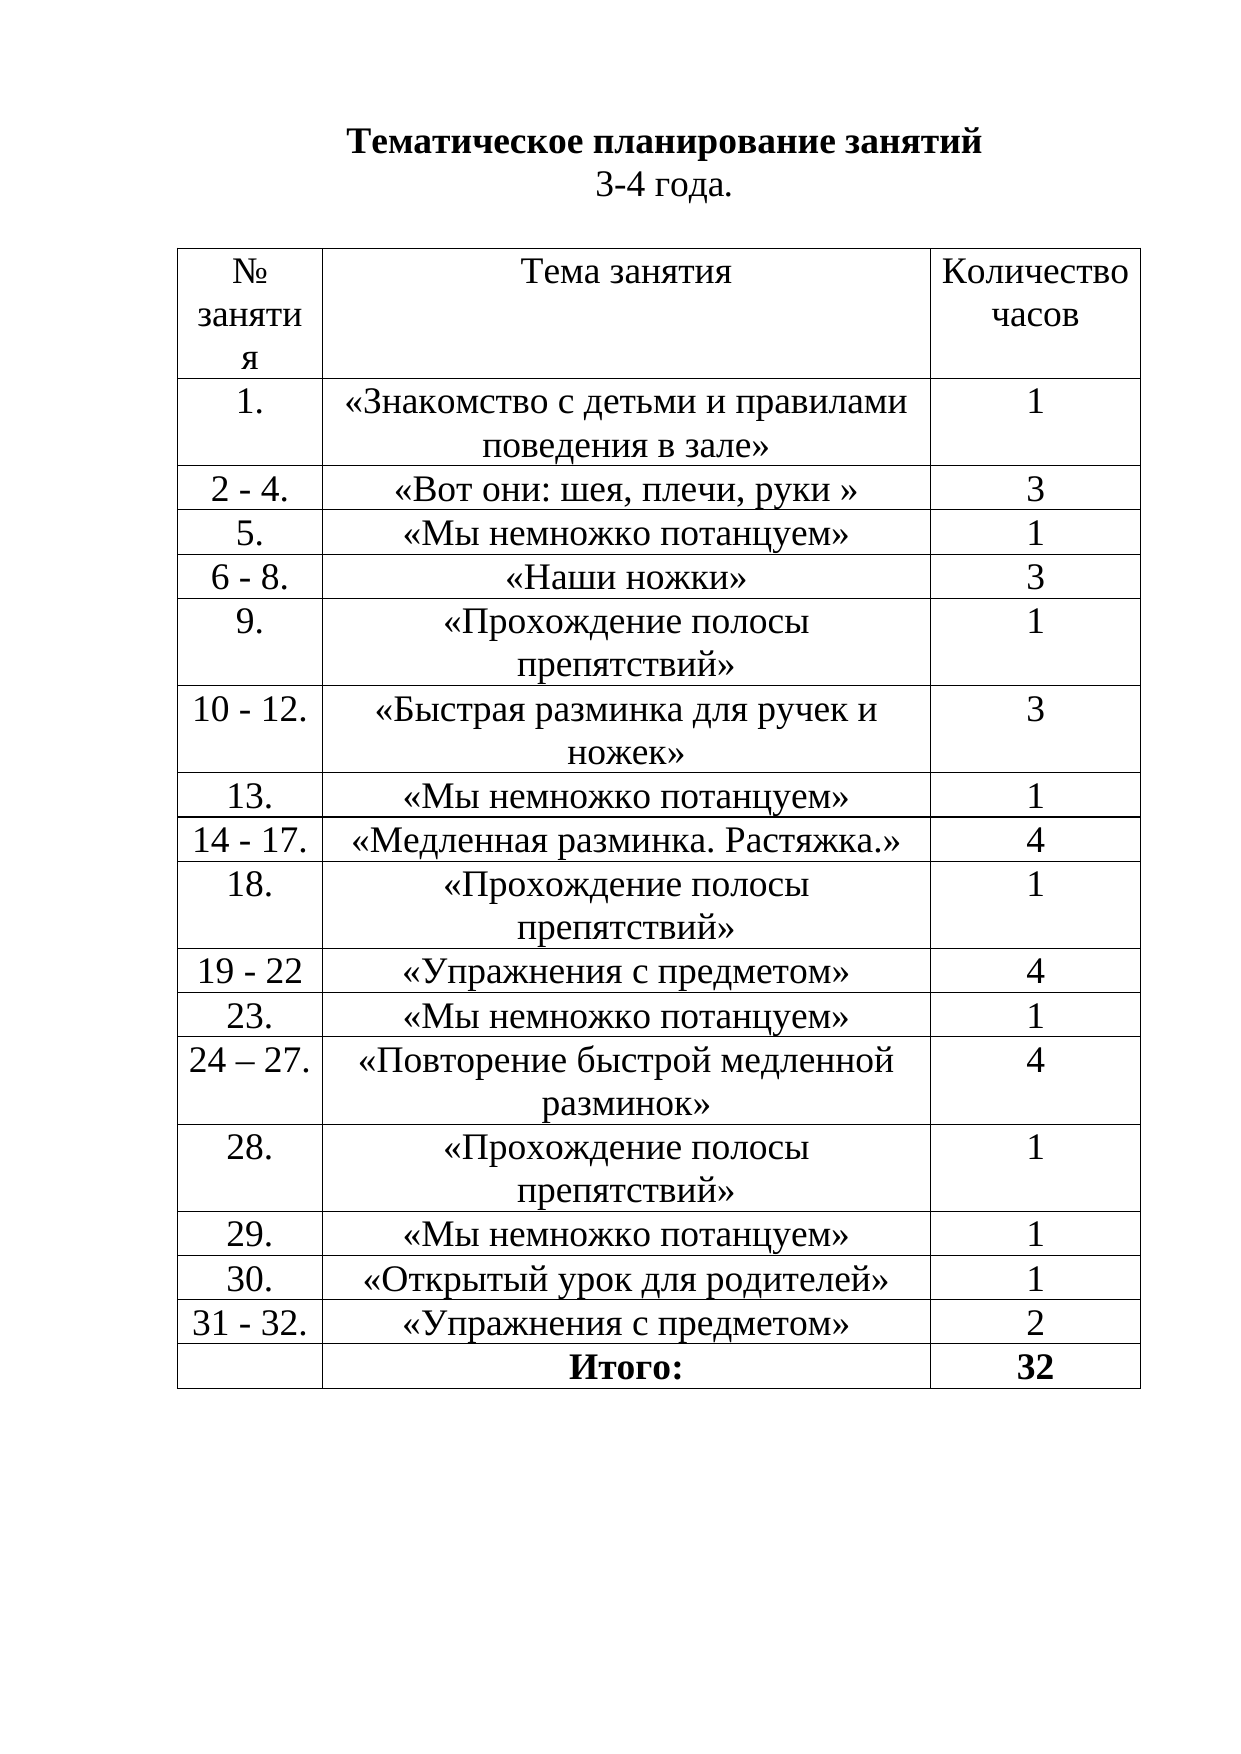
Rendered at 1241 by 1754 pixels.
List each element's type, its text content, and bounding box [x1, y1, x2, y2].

table_cell 1 [931, 1125, 1140, 1211]
table_cell «Повторение быстрой медленной разминок» [323, 1037, 930, 1123]
table_cell «Прохождение полосы препятствий» [323, 862, 930, 948]
table_cell 32 [931, 1344, 1140, 1387]
table_cell 1 [931, 993, 1140, 1036]
table_cell 1. [178, 379, 322, 465]
table_cell 23. [178, 993, 322, 1036]
table_cell 2 - 4. [178, 466, 322, 509]
table_header Тема занятия [323, 249, 930, 378]
table_cell «Упражнения с предметом» [323, 1300, 930, 1343]
text Тематическое планирование занятий [177, 118, 1152, 161]
table_cell 10 - 12. [178, 686, 322, 772]
table_cell 3 [931, 555, 1140, 598]
table_cell «Вот они: шея, плечи, руки » [323, 466, 930, 509]
table_cell «Мы немножко потанцуем» [323, 773, 930, 816]
table_cell 1 [931, 1256, 1140, 1299]
table_cell 9. [178, 599, 322, 685]
table_cell «Медленная разминка. Растяжка.» [323, 818, 930, 861]
table_cell 1 [931, 599, 1140, 685]
text 3-4 года. [177, 161, 1152, 204]
table_cell 14 - 17. [178, 818, 322, 861]
table_cell 29. [178, 1212, 322, 1255]
table_cell 4 [931, 1037, 1140, 1123]
table_cell «Наши ножки» [323, 555, 930, 598]
table_cell «Мы немножко потанцуем» [323, 1212, 930, 1255]
table_cell 4 [931, 818, 1140, 861]
table_cell 30. [178, 1256, 322, 1299]
table_cell «Мы немножко потанцуем» [323, 993, 930, 1036]
table_cell 24 – 27. [178, 1037, 322, 1123]
table_cell 1 [931, 510, 1140, 553]
table_cell 3 [931, 686, 1140, 772]
table_cell 6 - 8. [178, 555, 322, 598]
table_cell 1 [931, 379, 1140, 465]
table_cell 18. [178, 862, 322, 948]
table_cell Итого: [323, 1344, 930, 1387]
table_cell 2 [931, 1300, 1140, 1343]
table_cell «Знакомство с детьми и правилами поведения в зале» [323, 379, 930, 465]
table_cell 1 [931, 1212, 1140, 1255]
table_cell 4 [931, 949, 1140, 992]
table_cell [178, 1344, 322, 1387]
table_cell «Прохождение полосы препятствий» [323, 1125, 930, 1211]
table_cell «Быстрая разминка для ручек и ножек» [323, 686, 930, 772]
table_cell 5. [178, 510, 322, 553]
table_cell «Упражнения с предметом» [323, 949, 930, 992]
table_cell 13. [178, 773, 322, 816]
table_cell 19 - 22 [178, 949, 322, 992]
table_cell «Прохождение полосы препятствий» [323, 599, 930, 685]
table_cell 3 [931, 466, 1140, 509]
table_header Количество часов [931, 249, 1140, 378]
table_cell 1 [931, 862, 1140, 948]
table_header № занятия [178, 249, 322, 378]
table_cell 31 - 32. [178, 1300, 322, 1343]
table_cell 1 [931, 773, 1140, 816]
table_cell «Мы немножко потанцуем» [323, 510, 930, 553]
table_cell «Открытый урок для родителей» [323, 1256, 930, 1299]
table_cell 28. [178, 1125, 322, 1211]
